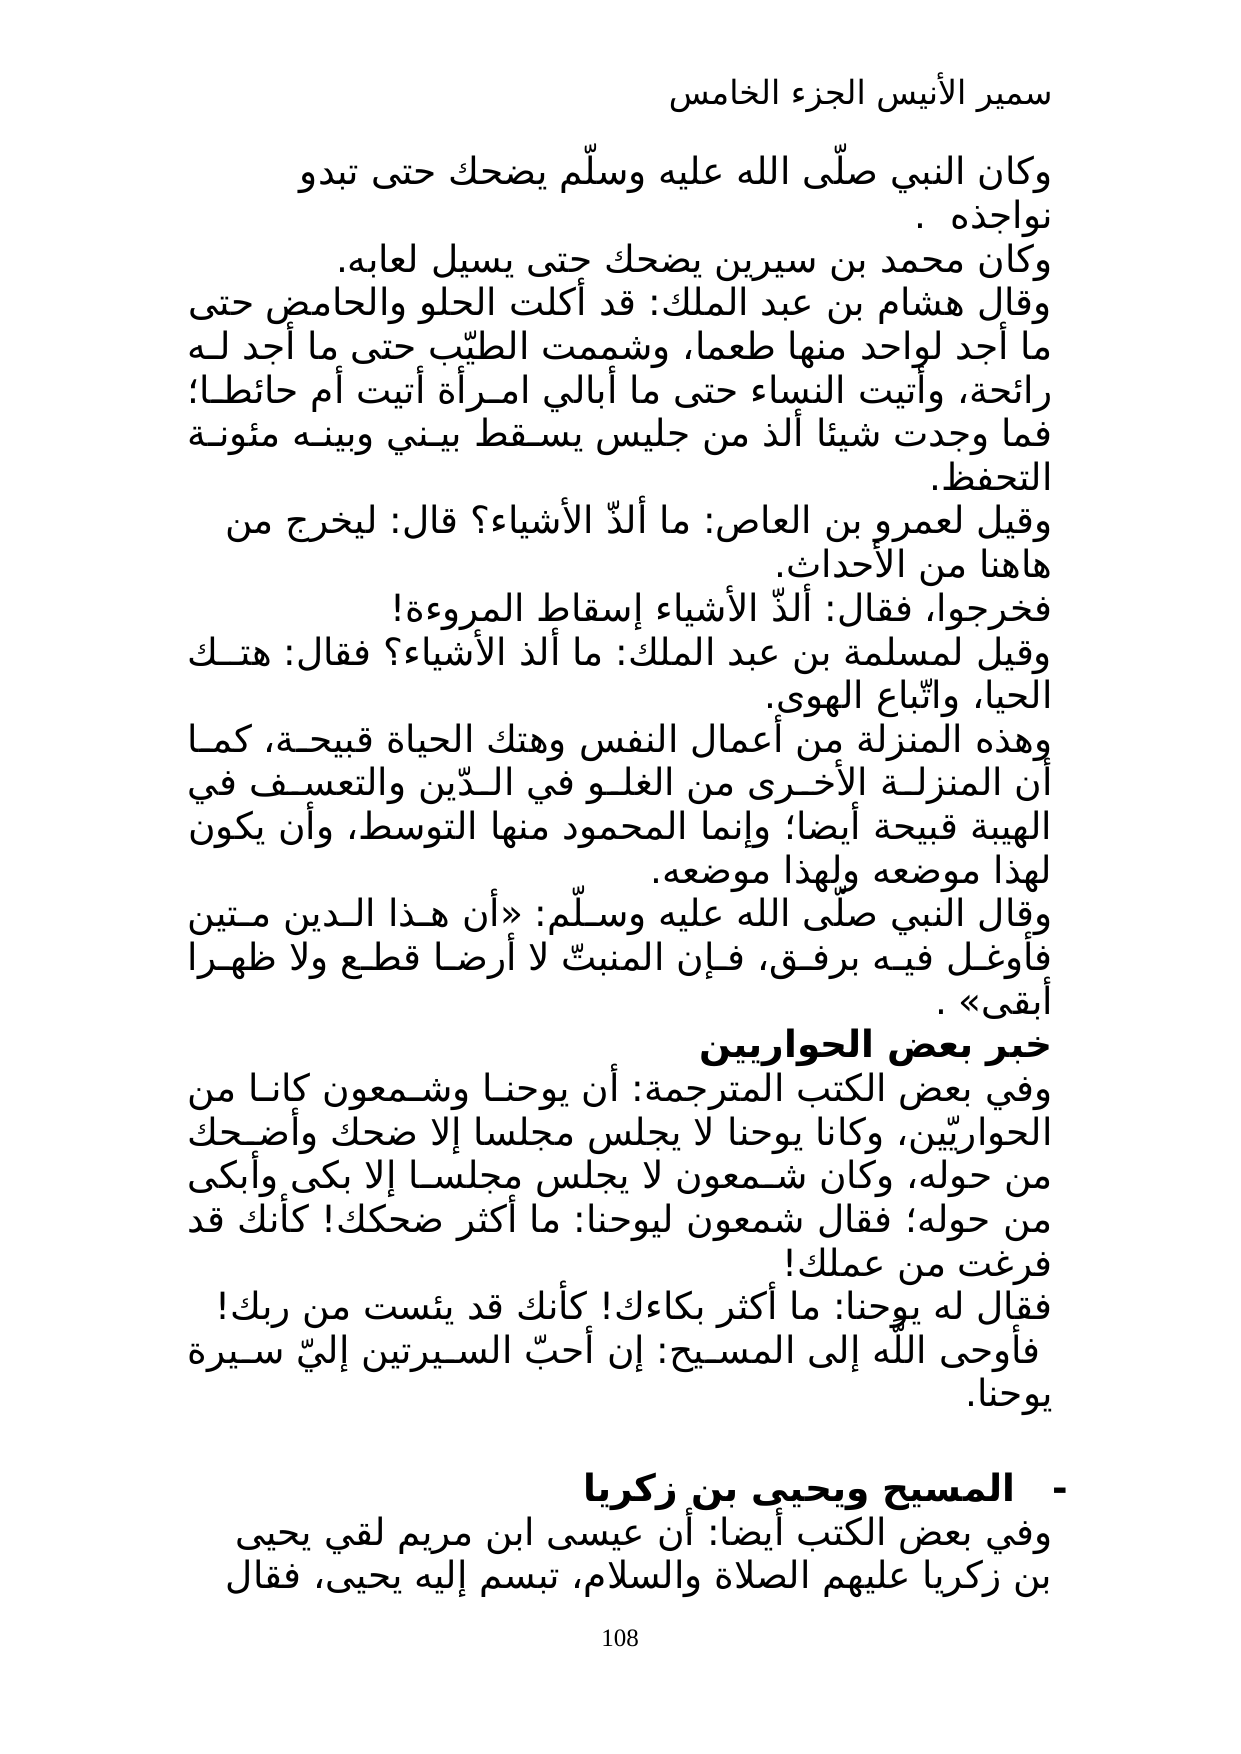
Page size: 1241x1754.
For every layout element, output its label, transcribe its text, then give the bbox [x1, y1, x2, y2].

text فقال له يوحنا: ما أكثر بكاءك! كأنك قد يئست من ربك! [187, 1285, 1053, 1328]
list المسيح ويحيى بن زكريا [187, 1467, 1053, 1510]
text وقيل لعمرو بن العاص: ما ألذّ الأشياء؟ قال: ليخرج من هاهنا من الأحداث. [187, 499, 1053, 586]
text وقيل لمسلمة بن عبد الملك: ما ألذ الأشياء؟ فقال: هتك الحيا، واتّباع الهوى. [187, 630, 1053, 717]
text وكان النبي صلّى الله عليه وسلّم يضحك حتى تبدو نواجذه . [187, 150, 1053, 237]
text وهذه المنزلة من أعمال النفس وهتك الحياة قبيحة، كما أن المنزلة الأخرى من الغلو في الدّين والتعسف في الهيبة قبيحة أيضا؛ وإنما المحمود منها التوسط، وأن يكون لهذا موضعه ولهذا موضعه. [187, 717, 1053, 892]
text خبر بعض الحواريين [187, 1023, 1053, 1067]
text وكان محمد بن سيرين يضحك حتى يسيل لعابه. [187, 237, 1053, 281]
text فخرجوا، فقال: ألذّ الأشياء إسقاط المروءة! [187, 586, 1053, 630]
text وفي بعض الكتب المترجمة: أن يوحنا وشمعون كانا من الحواريّين، وكانا يوحنا لا يجلس مجلسا إلا ضحك وأضحك من حوله، وكان شمعون لا يجلس مجلسا إلا بكى وأبكى من حوله؛ فقال شمعون ليوحنا: ما أكثر ضحكك! كأنك قد فرغت من عملك! [187, 1067, 1053, 1285]
text وقال هشام بن عبد الملك: قد أكلت الحلو والحامض حتى ما أجد لواحد منها طعما، وشممت الطيّب حتى ما أجد له رائحة، وأتيت النساء حتى ما أبالي امرأة أتيت أم حائطا؛ فما وجدت شيئا ألذ من جليس يسقط بيني وبينه مئونة التحفظ. [187, 281, 1053, 499]
text وقال النبي صلّى الله عليه وسلّم: «أن هذا الدين متين فأوغل فيه برفق، فإن المنبتّ لا أرضا قطع ولا ظهرا أبقى» . [187, 892, 1053, 1023]
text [187, 1510, 1053, 1598]
text فأوحى اللَّه إلى المسيح: إن أحبّ السيرتين إليّ سيرة يوحنا. [187, 1328, 1053, 1416]
